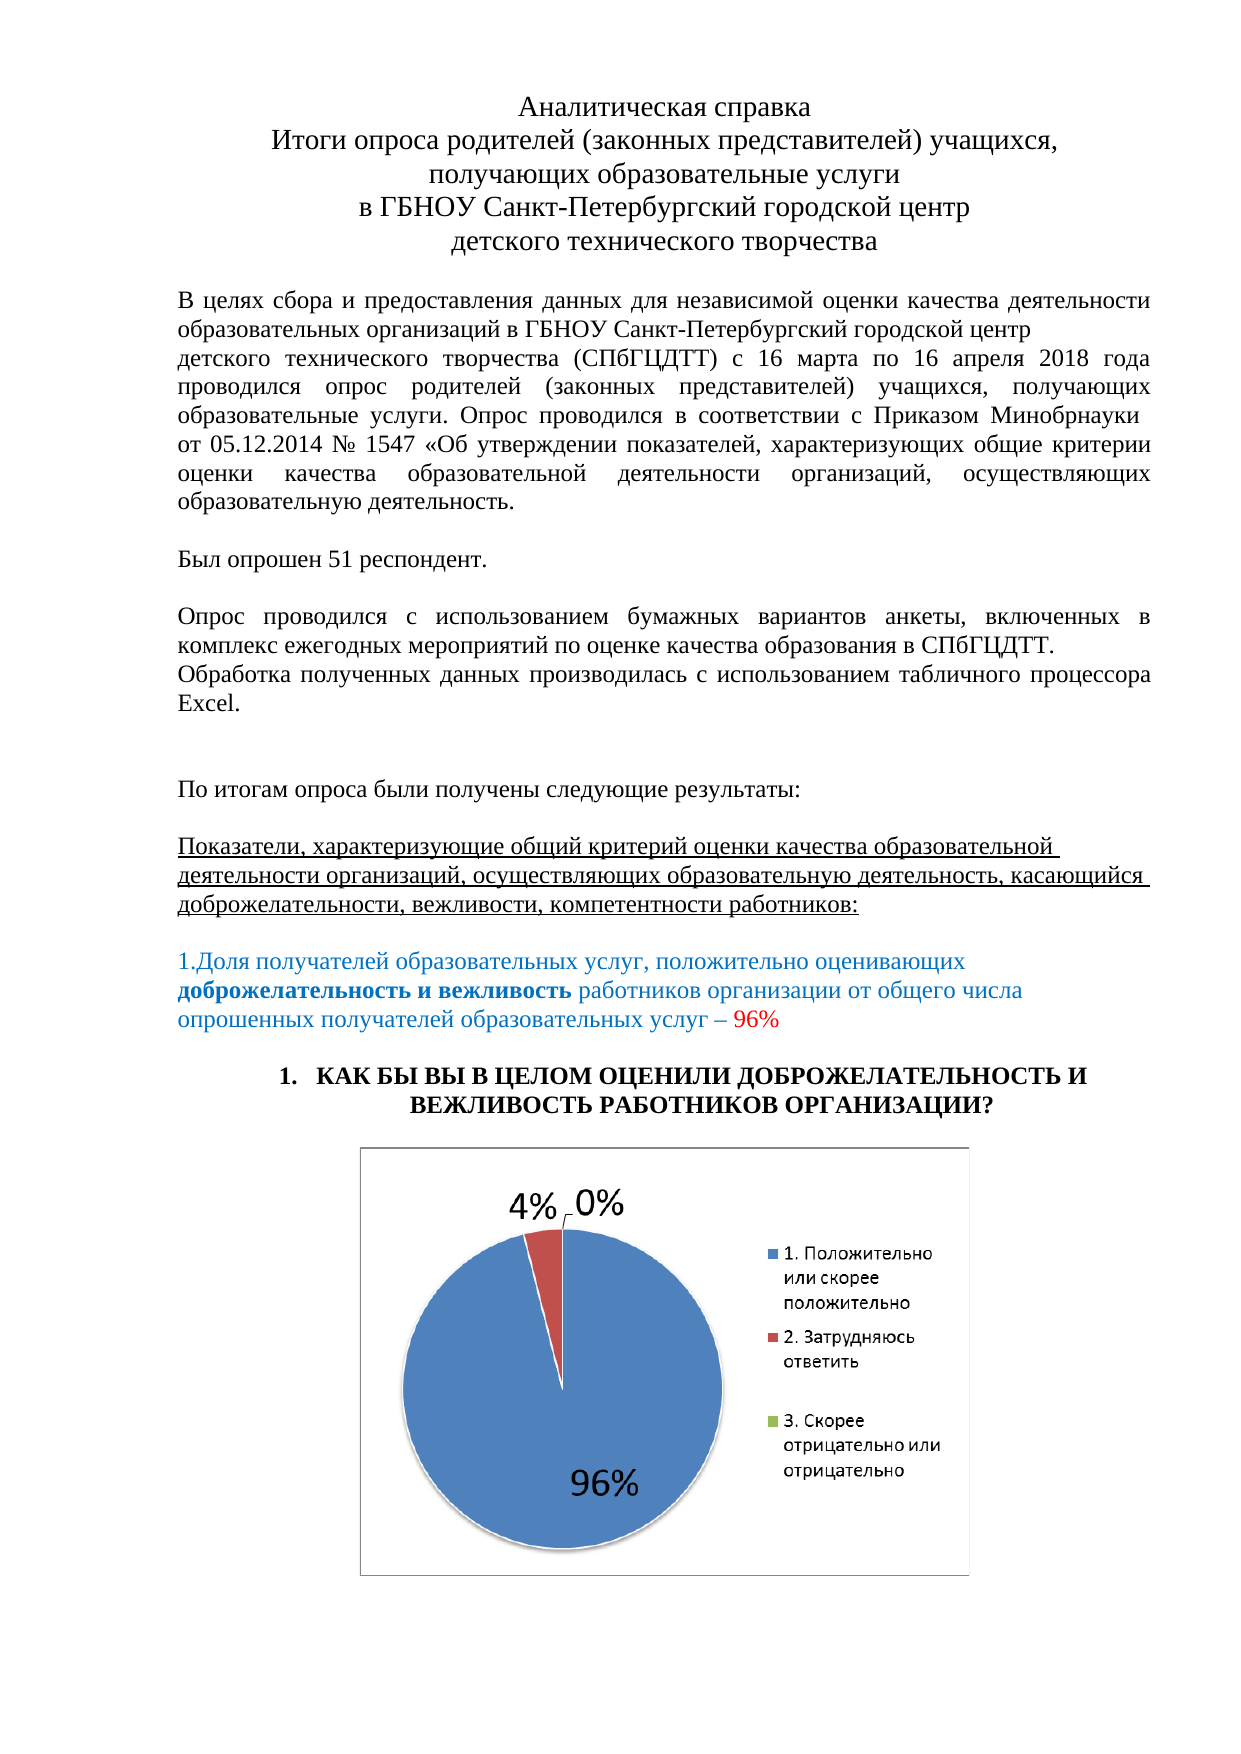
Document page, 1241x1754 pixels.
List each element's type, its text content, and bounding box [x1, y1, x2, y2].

text Обработка полученных данных производилась с использованием табличного процессора Excel. [177, 659, 1152, 716]
text Был опрошен 51 респондент. [177, 544, 1152, 573]
text получающих образовательные услуги [177, 156, 1152, 189]
text детского технического творчества (СПбГЦДТТ) с 16 марта по 16 апреля 2018 года проводился опрос родителей (законных представителей) учащихся, получающих образовательные услуги. Опрос проводился в соответствии с Приказом Минобрнауки от 05.12.2014 № 1547 «Об утверждении показателей, характеризующих общие критерии оценки качества образовательной деятельности организаций, осуществляющих образовательную деятельность. [177, 343, 1152, 515]
text Аналитическая справка [177, 89, 1152, 122]
text 1.Доля получателей образовательных услуг, положительно оценивающих доброжелательность и вежливость работников организации от общего числа опрошенных получателей образовательных услуг – 96% [177, 946, 1152, 1033]
text Опрос проводился с использованием бумажных вариантов анкеты, включенных в комплекс ежегодных мероприятий по оценке качества образования в СПбГЦДТТ. [177, 601, 1152, 659]
picture [359, 1147, 970, 1576]
text Итоги опроса родителей (законных представителей) учащихся, [177, 122, 1152, 156]
text детского технического творчества [177, 223, 1152, 256]
text В целях сбора и предоставления данных для независимой оценки качества деятельности образовательных организаций в ГБНОУ Санкт-Петербургский городской центр [177, 285, 1152, 343]
text Показатели, характеризующие общий критерий оценки качества образовательной деятельности организаций, осуществляющих образовательную деятельность, касающийся доброжелательности, вежливости, компетентности работников: [177, 831, 1152, 918]
text По итогам опроса были получены следующие результаты: [177, 774, 1152, 803]
text в ГБНОУ Санкт-Петербургский городской центр [177, 189, 1152, 223]
list КАК БЫ ВЫ В ЦЕЛОМ ОЦЕНИЛИ ДОБРОЖЕЛАТЕЛЬНОСТЬ И ВЕЖЛИВОСТЬ РАБОТНИКОВ ОРГАНИЗАЦИИ? [215, 1061, 1152, 1119]
